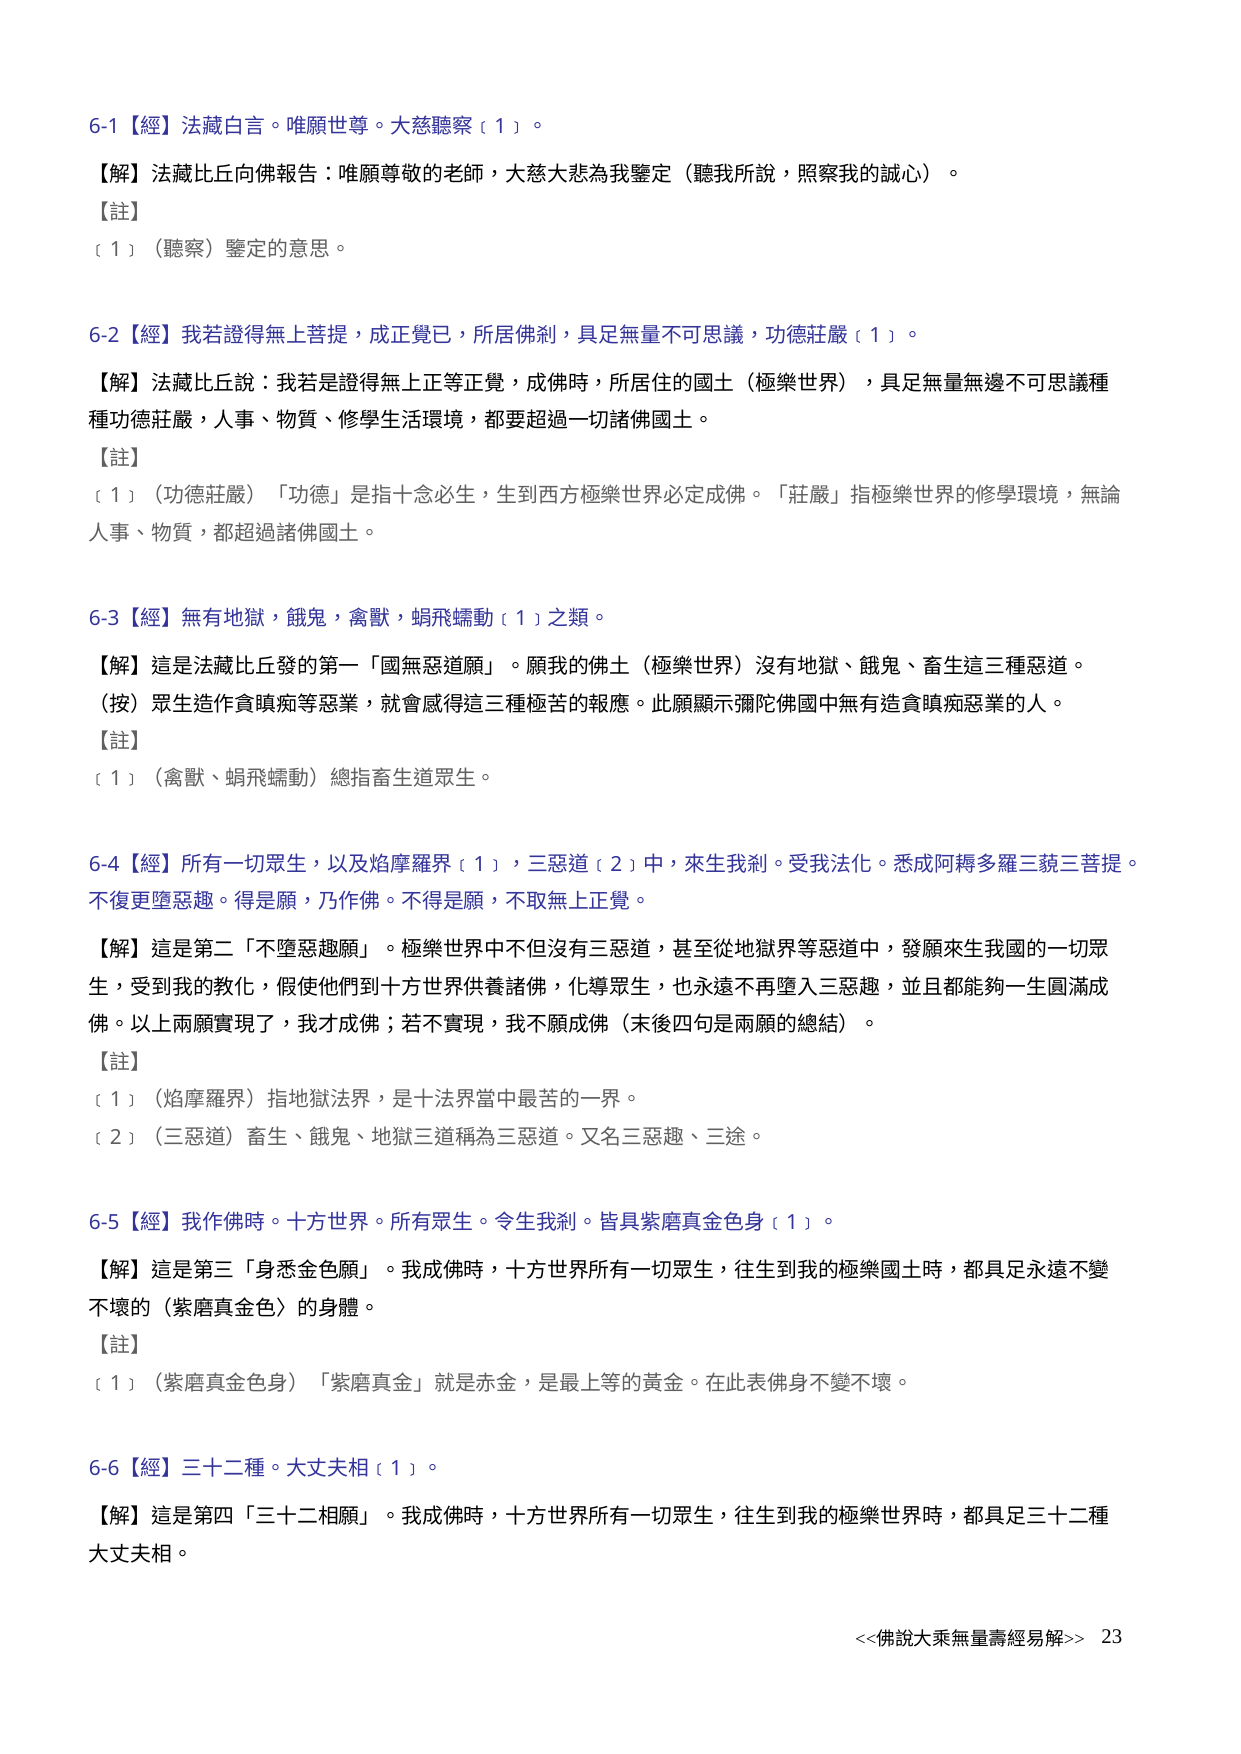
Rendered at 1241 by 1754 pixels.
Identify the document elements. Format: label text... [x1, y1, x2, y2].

text 【解】這是第三「身悉金色願」。我成佛時，十方世界所有一切眾生，往生到我的極樂國土時，都具足永遠不變不壞的（紫磨真金色〉的身體。 [89, 1250, 1122, 1325]
text 【解】這是法藏比丘發的第一「國無惡道願」。願我的佛土（極樂世界）沒有地獄、餓鬼、畜生這三種惡道。 [89, 646, 1122, 683]
subtitle 6-4【經】所有一切眾生，以及焰摩羅界﹝1﹞，三惡道﹝2﹞中，來生我剎。受我法化。悉成阿耨多羅三藐三菩提。不復更墮惡趣。得是願，乃作佛。不得是願，不取無上正覺。 [89, 843, 1122, 918]
text 【解】這是第四「三十二相願」。我成佛時，十方世界所有一切眾生，往生到我的極樂世界時，都具足三十二種大丈夫相。 [89, 1496, 1122, 1571]
text 【註】 [89, 1041, 1122, 1079]
subtitle 6-1【經】法藏白言。唯願世尊。大慈聽察﹝1﹞。 [89, 106, 1122, 143]
subtitle 6-5【經】我作佛時。十方世界。所有眾生。令生我剎。皆具紫磨真金色身﹝1﹞。 [89, 1202, 1122, 1239]
text 【解】法藏比丘向佛報告：唯願尊敬的老師，大慈大悲為我鑒定（聽我所說，照察我的誠心）。 [89, 154, 1122, 191]
text ﹝1﹞（紫磨真金色身）「紫磨真金」就是赤金，是最上等的黃金。在此表佛身不變不壞。 [89, 1362, 1122, 1400]
subtitle 6-6【經】三十二種。大丈夫相﹝1﹞。 [89, 1448, 1122, 1485]
subtitle 6-2【經】我若證得無上菩提，成正覺已，所居佛剎，具足無量不可思議，功德莊嚴﹝1﹞。 [89, 314, 1122, 352]
text ﹝1﹞（功德莊嚴）「功德」是指十念必生，生到西方極樂世界必定成佛。「莊嚴」指極樂世界的修學環境，無論人事、物質，都超過諸佛國土。 [89, 475, 1122, 550]
text （按）眾生造作貪瞋痴等惡業，就會感得這三種極苦的報應。此願顯示彌陀佛國中無有造貪瞋痴惡業的人。 [89, 683, 1122, 721]
text 【註】 [89, 721, 1122, 758]
text ﹝1﹞（禽獸、蜎飛蠕動）總指畜生道眾生。 [89, 758, 1122, 796]
text ﹝2﹞（三惡道）畜生、餓鬼、地獄三道稱為三惡道。又名三惡趣、三途。 [89, 1116, 1122, 1154]
text 【註】 [89, 1325, 1122, 1362]
text ﹝1﹞（焰摩羅界）指地獄法界，是十法界當中最苦的一界。 [89, 1079, 1122, 1116]
text 【解】法藏比丘說：我若是證得無上正等正覺，成佛時，所居住的國土（極樂世界），具足無量無邊不可思議種種功德莊嚴，人事、物質、修學生活環境，都要超過一切諸佛國土。 [89, 362, 1122, 437]
text ﹝1﹞（聽察）鑒定的意思。 [89, 229, 1122, 266]
text 【解】這是第二「不墮惡趣願」。極樂世界中不但沒有三惡道，甚至從地獄界等惡道中，發願來生我國的一切眾生，受到我的教化，假使他們到十方世界供養諸佛，化導眾生，也永遠不再墮入三惡趣，並且都能夠一生圓滿成佛。以上兩願實現了，我才成佛；若不實現，我不願成佛（末後四句是兩願的總結）。 [89, 929, 1122, 1041]
text 【註】 [89, 191, 1122, 229]
subtitle 6-3【經】無有地獄，餓鬼，禽獸，蜎飛蠕動﹝1﹞之類。 [89, 598, 1122, 635]
text 【註】 [89, 437, 1122, 475]
